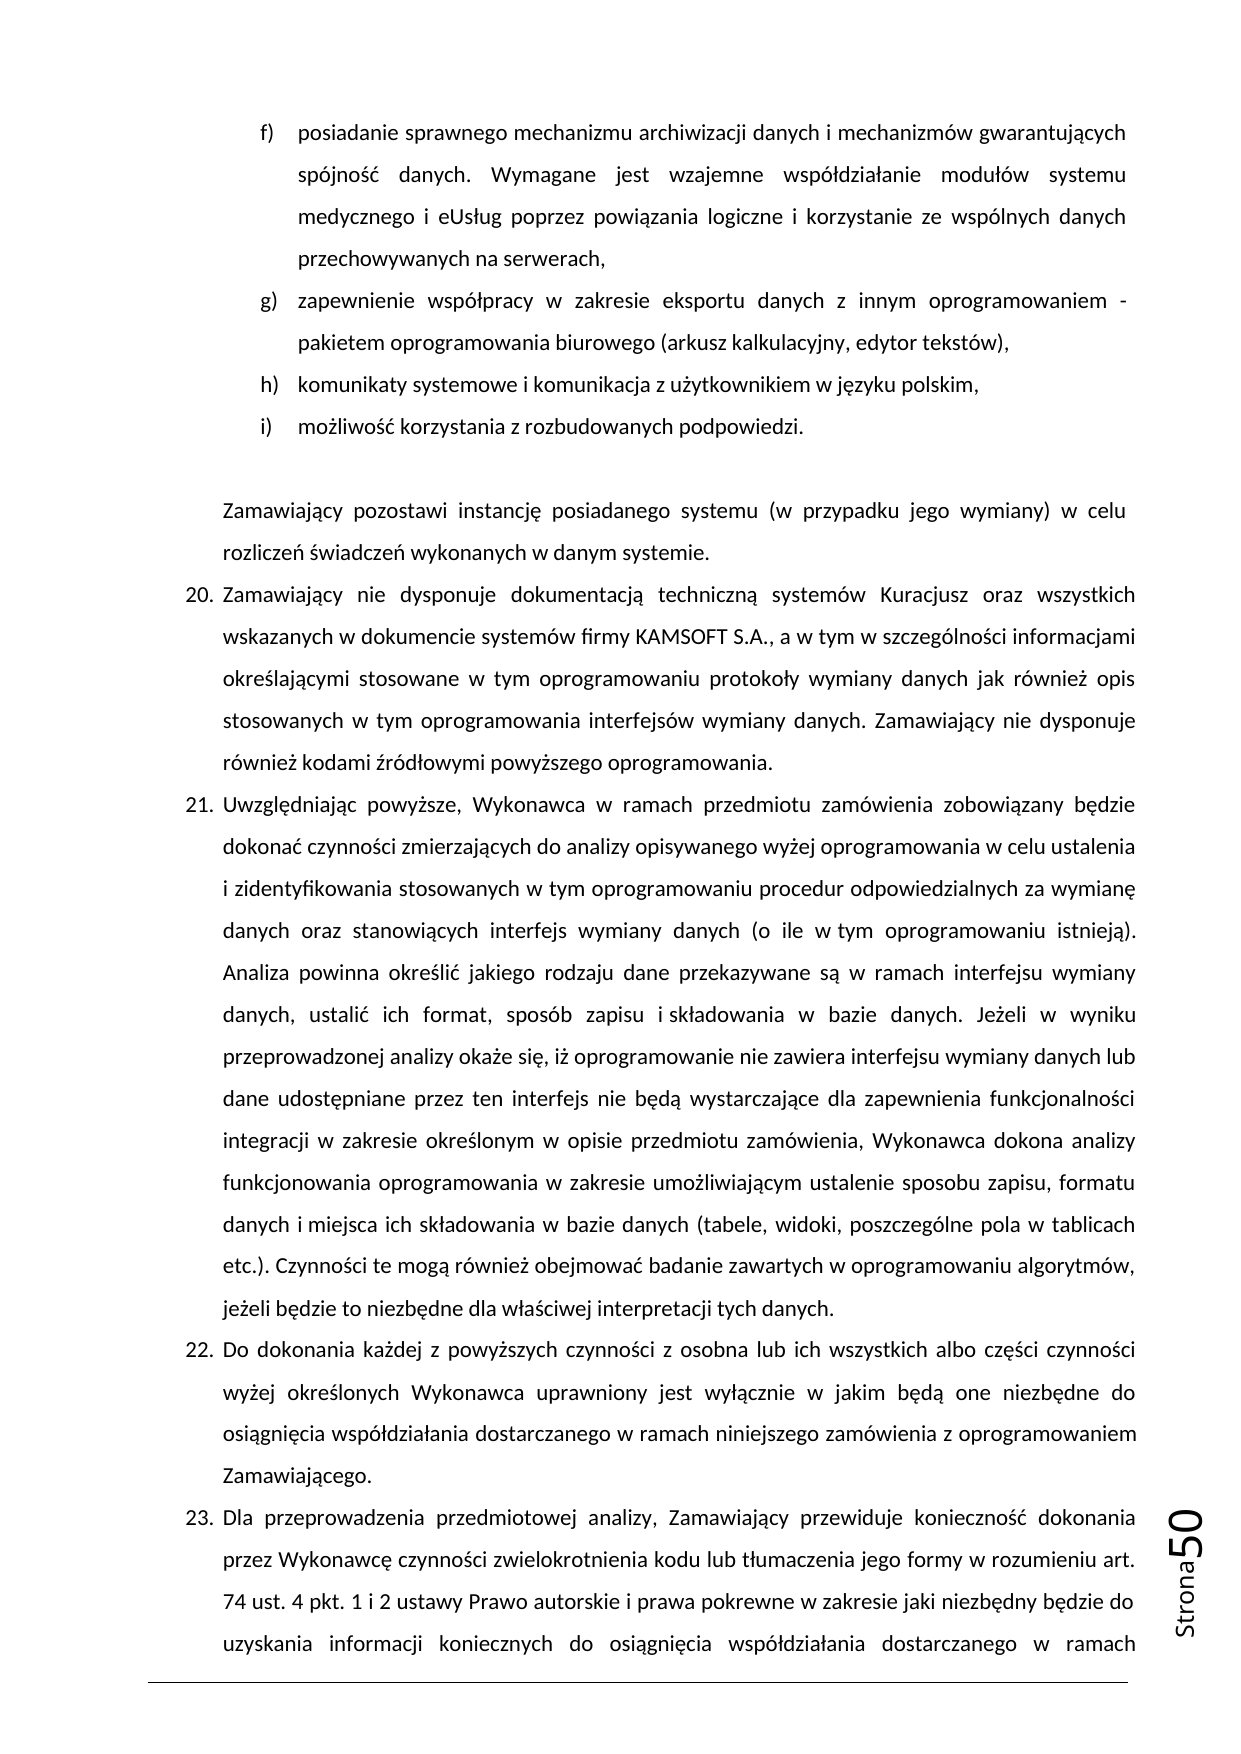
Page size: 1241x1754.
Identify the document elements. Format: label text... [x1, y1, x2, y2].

text Zamawiający pozostawi instancję posiadanego systemu (w przypadku jego wymiany) w celu rozliczeń świadczeń wykonanych w danym systemie. [223, 496, 1128, 566]
list zapewnienie współpracy w zakresie eksportu danych z innym oprogramowaniem - pakietem oprogramowania biurowego (arkusz kalkulacyjny, edytor tekstów), [260, 286, 1128, 356]
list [185, 1503, 1137, 1657]
list posiadanie sprawnego mechanizmu archiwizacji danych i mechanizmów gwarantujących spójność danych. Wymagane jest wzajemne współdziałanie modułów systemu medycznego i eUsług poprzez powiązania logiczne i korzystanie ze wspólnych danych przechowywanych na serwerach, [260, 118, 1128, 272]
list Uwzględniając powyższe, Wykonawca w ramach przedmiotu zamówienia zobowiązany będzie dokonać czynności zmierzających do analizy opisywanego wyżej oprogramowania w celu ustalenia i zidentyfikowania stosowanych w tym oprogramowaniu procedur odpowiedzialnych za wymianę danych oraz stanowiących interfejs wymiany danych (o ile w tym oprogramowaniu istnieją). Analiza powinna określić jakiego rodzaju dane przekazywane są w ramach interfejsu wymiany danych, ustalić ich format, sposób zapisu i składowania w bazie danych. Jeżeli w wyniku przeprowadzonej analizy okaże się, iż oprogramowanie nie zawiera interfejsu wymiany danych lub dane udostępniane przez ten interfejs nie będą wystarczające dla zapewnienia funkcjonalności integracji w zakresie określonym w opisie przedmiotu zamówienia, Wykonawca dokona analizy funkcjonowania oprogramowania w zakresie umożliwiającym ustalenie sposobu zapisu, formatu danych i miejsca ich składowania w bazie danych (tabele, widoki, poszczególne pola w tablicach etc.). Czynności te mogą również obejmować badanie zawartych w oprogramowaniu algorytmów, jeżeli będzie to niezbędne dla właściwej interpretacji tych danych. [185, 790, 1137, 1322]
list możliwość korzystania z rozbudowanych podpowiedzi. [260, 412, 1128, 440]
list Do dokonania każdej z powyższych czynności z osobna lub ich wszystkich albo części czynności wyżej określonych Wykonawca uprawniony jest wyłącznie w jakim będą one niezbędne do osiągnięcia współdziałania dostarczanego w ramach niniejszego zamówienia z oprogramowaniem Zamawiającego. [185, 1336, 1137, 1489]
list Zamawiający nie dysponuje dokumentacją techniczną systemów Kuracjusz oraz wszystkich wskazanych w dokumencie systemów firmy KAMSOFT S.A., a w tym w szczególności informacjami określającymi stosowane w tym oprogramowaniu protokoły wymiany danych jak również opis stosowanych w tym oprogramowania interfejsów wymiany danych. Zamawiający nie dysponuje również kodami źródłowymi powyższego oprogramowania. [185, 580, 1137, 776]
list komunikaty systemowe i komunikacja z użytkownikiem w języku polskim, [260, 370, 1128, 398]
